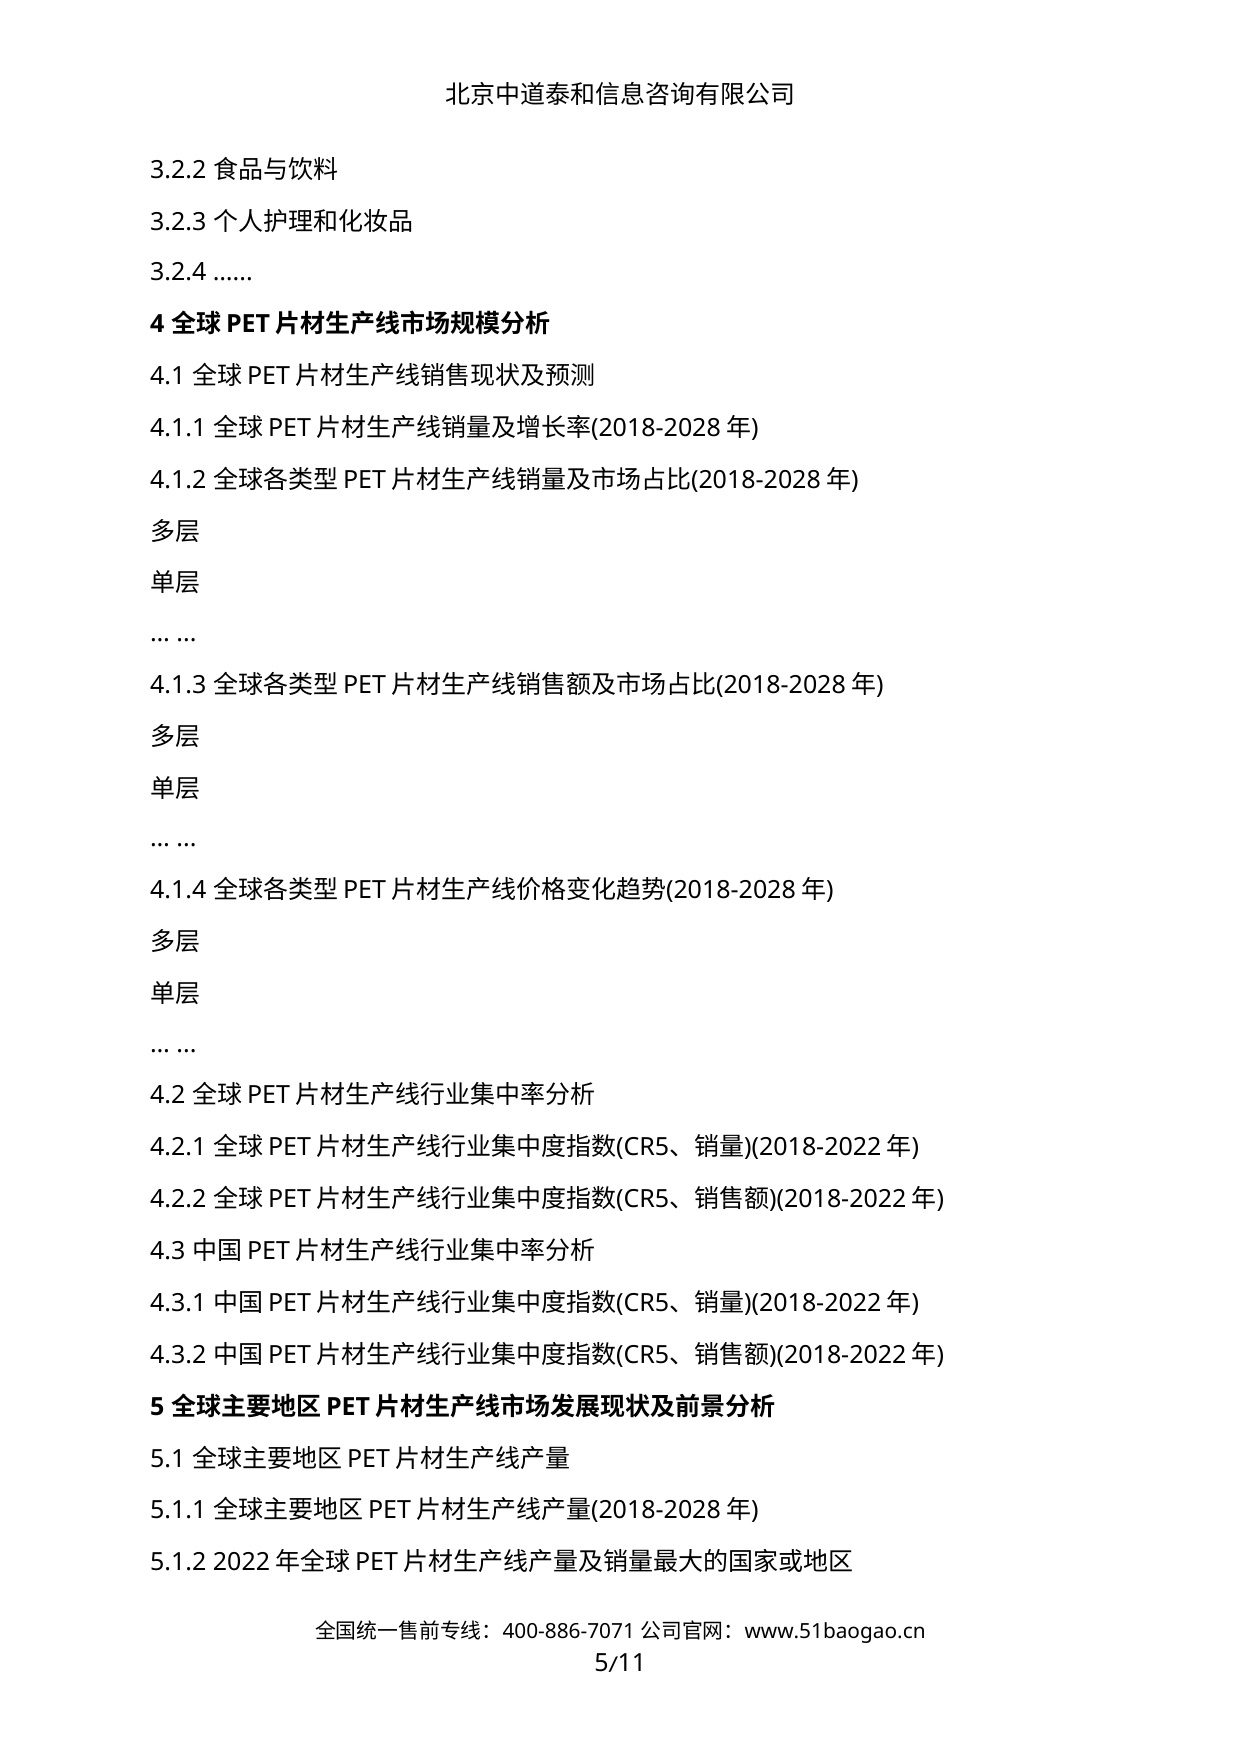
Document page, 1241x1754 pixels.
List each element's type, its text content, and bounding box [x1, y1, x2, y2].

text 4.1.3 全球各类型PET片材生产线销售额及市场占比(2018-2028年) [150, 664, 1090, 701]
text 4.1.2 全球各类型PET片材生产线销量及市场占比(2018-2028年) [150, 459, 1090, 495]
text 3.2.2 食品与饮料 [150, 150, 1090, 186]
text 5.1 全球主要地区PET片材生产线产量 [150, 1438, 1090, 1474]
text 4.3 中国PET片材生产线行业集中率分析 [150, 1231, 1090, 1267]
text 单层 [150, 973, 1090, 1010]
text 多层 [150, 511, 1090, 547]
text 5 全球主要地区PET片材生产线市场发展现状及前景分析 [150, 1386, 1090, 1422]
text 4.2.2 全球PET片材生产线行业集中度指数(CR5、销售额)(2018-2022年) [150, 1179, 1090, 1215]
text 4.1 全球PET片材生产线销售现状及预测 [150, 355, 1090, 392]
text 4.3.2 中国PET片材生产线行业集中度指数(CR5、销售额)(2018-2022年) [150, 1334, 1090, 1371]
text … ... [150, 1025, 1090, 1059]
text 3.2.3 个人护理和化妆品 [150, 202, 1090, 238]
text 5.1.1 全球主要地区PET片材生产线产量(2018-2028年) [150, 1490, 1090, 1526]
text 4.2.1 全球PET片材生产线行业集中度指数(CR5、销量)(2018-2022年) [150, 1127, 1090, 1163]
text 4.3.1 中国PET片材生产线行业集中度指数(CR5、销量)(2018-2022年) [150, 1282, 1090, 1319]
text 4.1.4 全球各类型PET片材生产线价格变化趋势(2018-2028年) [150, 870, 1090, 906]
text 单层 [150, 563, 1090, 599]
text 4.1.1 全球PET片材生产线销量及增长率(2018-2028年) [150, 407, 1090, 443]
text … ... [150, 820, 1090, 854]
text … ... [150, 615, 1090, 649]
text 3.2.4 …... [150, 254, 1090, 288]
text 单层 [150, 768, 1090, 804]
text 多层 [150, 922, 1090, 958]
text 4 全球PET片材生产线市场规模分析 [150, 303, 1090, 340]
text 5.1.2 2022年全球PET片材生产线产量及销量最大的国家或地区 [150, 1542, 1090, 1578]
text 多层 [150, 716, 1090, 752]
text 4.2 全球PET片材生产线行业集中率分析 [150, 1075, 1090, 1111]
